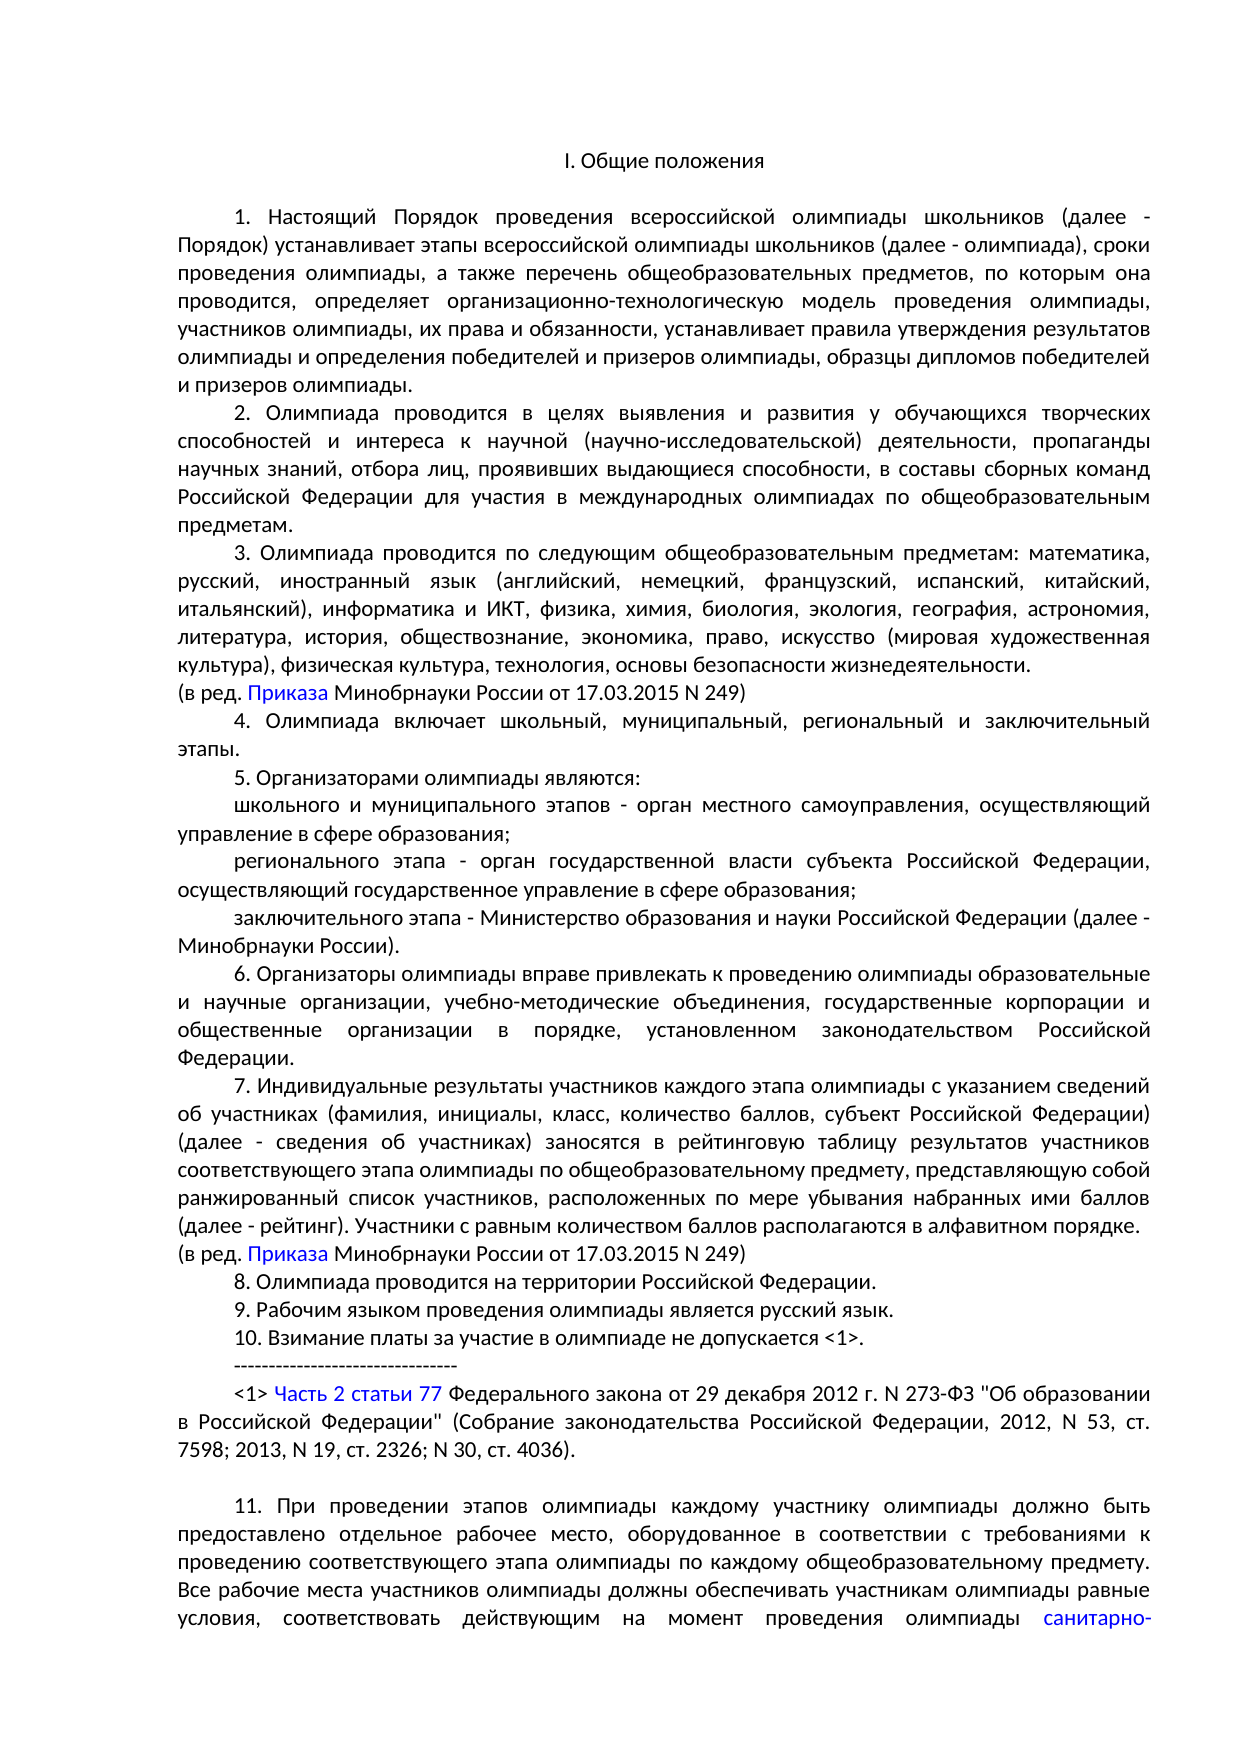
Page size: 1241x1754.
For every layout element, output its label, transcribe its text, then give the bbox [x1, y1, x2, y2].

text 2. Олимпиада проводится в целях выявления и развития у обучающихся творческих способностей и интереса к научной (научно-исследовательской) деятельности, пропаганды научных знаний, отбора лиц, проявивших выдающиеся способности, в составы сборных команд Российской Федерации для участия в международных олимпиадах по общеобразовательным предметам. [177, 398, 1152, 538]
text 3. Олимпиада проводится по следующим общеобразовательным предметам: математика, русский, иностранный язык (английский, немецкий, французский, испанский, китайский, итальянский), информатика и ИКТ, физика, химия, биология, экология, география, астрономия, литература, история, обществознание, экономика, право, искусство (мировая художественная культура), физическая культура, технология, основы безопасности жизнедеятельности. [177, 538, 1152, 678]
text 8. Олимпиада проводится на территории Российской Федерации. [177, 1267, 1152, 1295]
text 7. Индивидуальные результаты участников каждого этапа олимпиады с указанием сведений об участниках (фамилия, инициалы, класс, количество баллов, субъект Российской Федерации) (далее - сведения об участниках) заносятся в рейтинговую таблицу результатов участников соответствующего этапа олимпиады по общеобразовательному предмету, представляющую собой ранжированный список участников, расположенных по мере убывания набранных ими баллов (далее - рейтинг). Участники с равным количеством баллов располагаются в алфавитном порядке. [177, 1071, 1152, 1239]
text -------------------------------- [177, 1351, 1152, 1379]
text (в ред. Приказа Минобрнауки России от 17.03.2015 N 249) [177, 1239, 1152, 1267]
text регионального этапа - орган государственной власти субъекта Российской Федерации, осуществляющий государственное управление в сфере образования; [177, 847, 1152, 903]
text заключительного этапа - Министерство образования и науки Российской Федерации (далее - Минобрнауки России). [177, 903, 1152, 959]
text 1. Настоящий Порядок проведения всероссийской олимпиады школьников (далее - Порядок) устанавливает этапы всероссийской олимпиады школьников (далее - олимпиада), сроки проведения олимпиады, а также перечень общеобразовательных предметов, по которым она проводится, определяет организационно-технологическую модель проведения олимпиады, участников олимпиады, их права и обязанности, устанавливает правила утверждения результатов олимпиады и определения победителей и призеров олимпиады, образцы дипломов победителей и призеров олимпиады. [177, 202, 1152, 398]
text (в ред. Приказа Минобрнауки России от 17.03.2015 N 249) [177, 678, 1152, 707]
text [177, 1491, 1152, 1631]
text I. Общие положения [177, 146, 1152, 174]
text 9. Рабочим языком проведения олимпиады является русский язык. [177, 1295, 1152, 1323]
text 5. Организаторами олимпиады являются: [177, 763, 1152, 791]
text 6. Организаторы олимпиады вправе привлекать к проведению олимпиады образовательные и научные организации, учебно-методические объединения, государственные корпорации и общественные организации в порядке, установленном законодательством Российской Федерации. [177, 959, 1152, 1071]
text 10. Взимание платы за участие в олимпиаде не допускается <1>. [177, 1323, 1152, 1351]
text школьного и муниципального этапов - орган местного самоуправления, осуществляющий управление в сфере образования; [177, 791, 1152, 847]
text 4. Олимпиада включает школьный, муниципальный, региональный и заключительный этапы. [177, 707, 1152, 763]
text <1> Часть 2 статьи 77 Федерального закона от 29 декабря 2012 г. N 273-ФЗ "Об образовании в Российской Федерации" (Собрание законодательства Российской Федерации, 2012, N 53, ст. 7598; 2013, N 19, ст. 2326; N 30, ст. 4036). [177, 1379, 1152, 1463]
